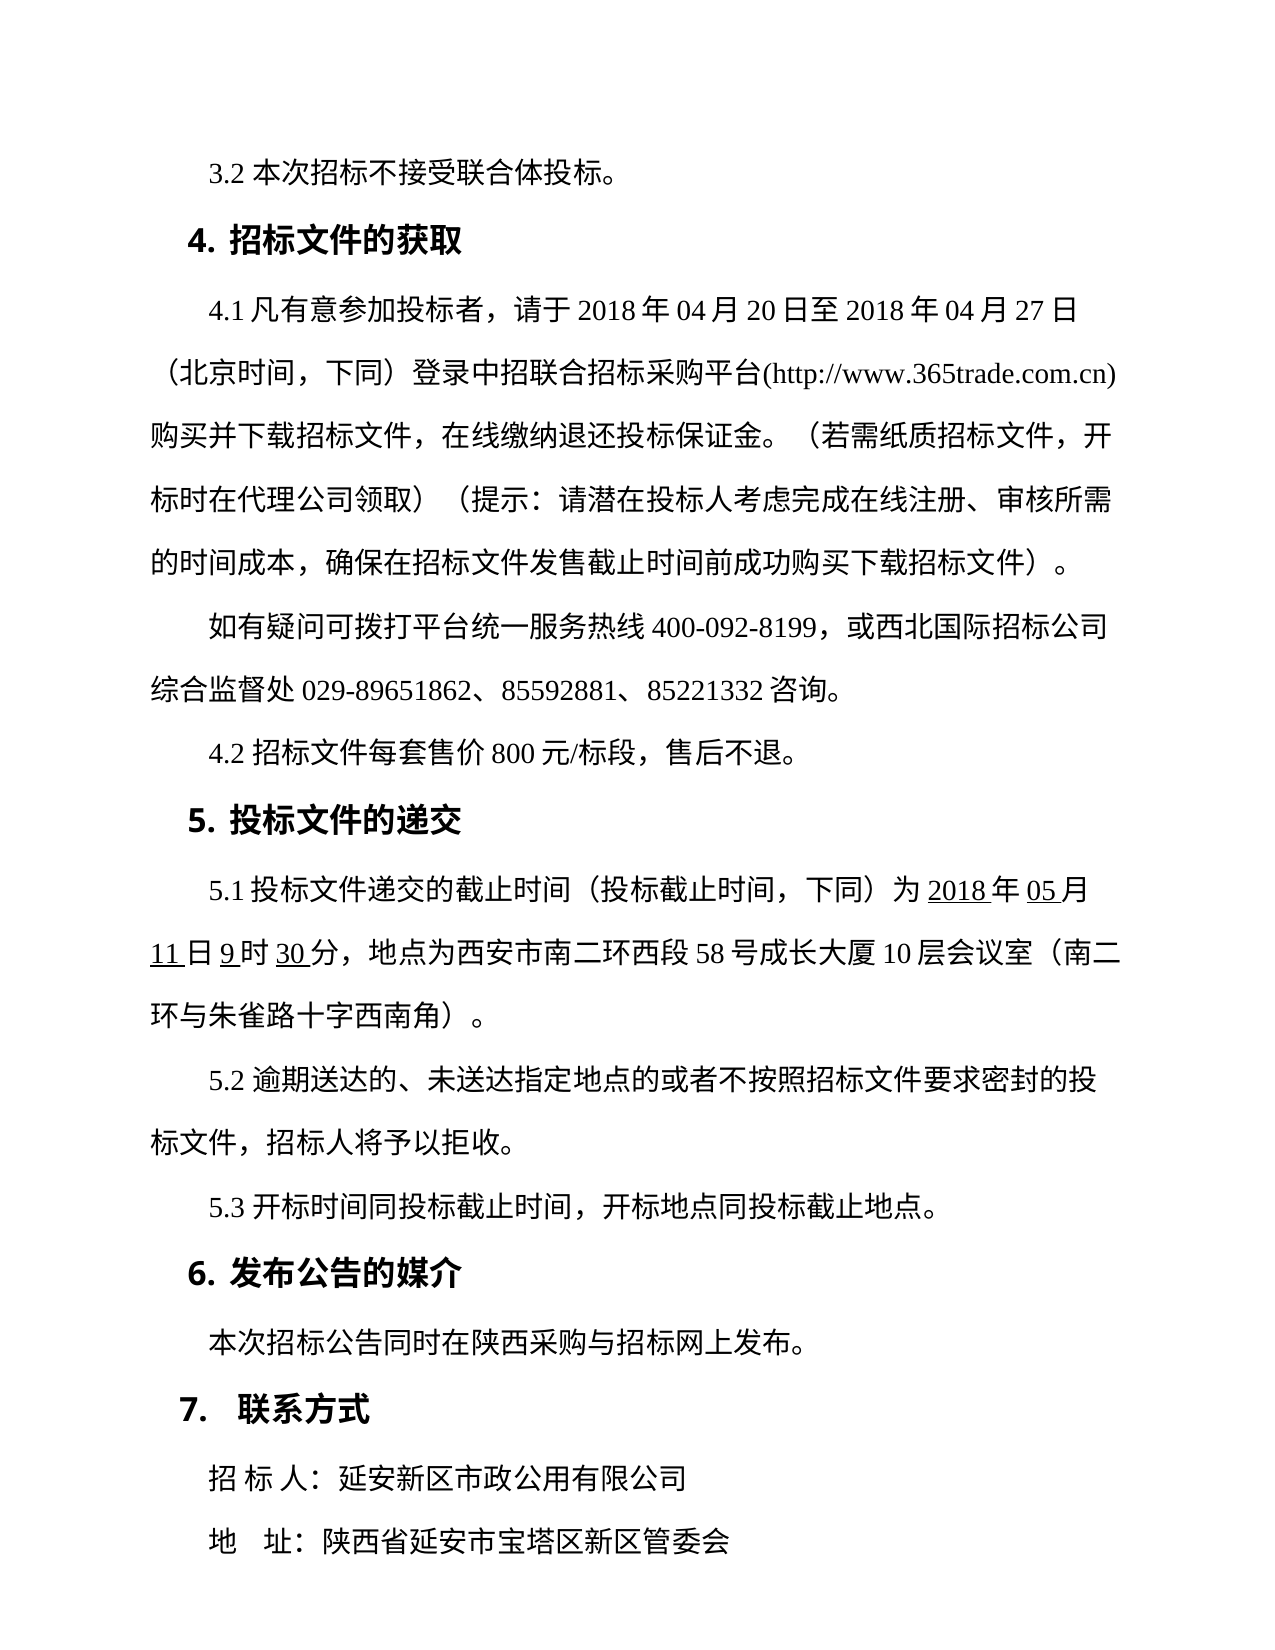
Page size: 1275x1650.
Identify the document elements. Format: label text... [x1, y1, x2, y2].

text 5. 投标文件的递交 [187, 793, 1125, 842]
text 地 址：陕西省延安市宝塔区新区管委会 [150, 1519, 1125, 1561]
text 7. 联系方式 [150, 1383, 1125, 1431]
text 招 标 人：延安新区市政公用有限公司 [150, 1455, 1125, 1498]
text 本次招标公告同时在陕西采购与招标网上发布。 [150, 1319, 1125, 1362]
text 5.2 逾期送达的、未送达指定地点的或者不按照招标文件要求密封的投标文件，招标人将予以拒收。 [150, 1056, 1125, 1162]
text 3.2 本次招标不接受联合体投标。 [150, 150, 1125, 192]
text 4. 招标文件的获取 [187, 213, 1125, 262]
text 4.2 招标文件每套售价800元/标段，售后不退。 [150, 730, 1125, 772]
text 4.1凡有意参加投标者，请于2018年04月20日至2018年04月27日（北京时间，下同）登录中招联合招标采购平台(http://www.365trade.com.cn)购买并下载招标文件，在线缴纳退还投标保证金。（若需纸质招标文件，开标时在代理公司领取）（提示：请潜在投标人考虑完成在线注册、审核所需的时间成本，确保在招标文件发售截止时间前成功购买下载招标文件）。 [150, 286, 1125, 582]
text 6. 发布公告的媒介 [187, 1247, 1125, 1295]
text 如有疑问可拨打平台统一服务热线400-092-8199，或西北国际招标公司综合监督处029-89651862、85592881、85221332咨询。 [150, 603, 1125, 709]
text 5.3 开标时间同投标截止时间，开标地点同投标截止地点。 [150, 1183, 1125, 1226]
text 5.1投标文件递交的截止时间（投标截止时间，下同）为2018年05月11日9时30分，地点为西安市南二环西段58号成长大厦10层会议室（南二环与朱雀路十字西南角）。 [150, 866, 1125, 1035]
